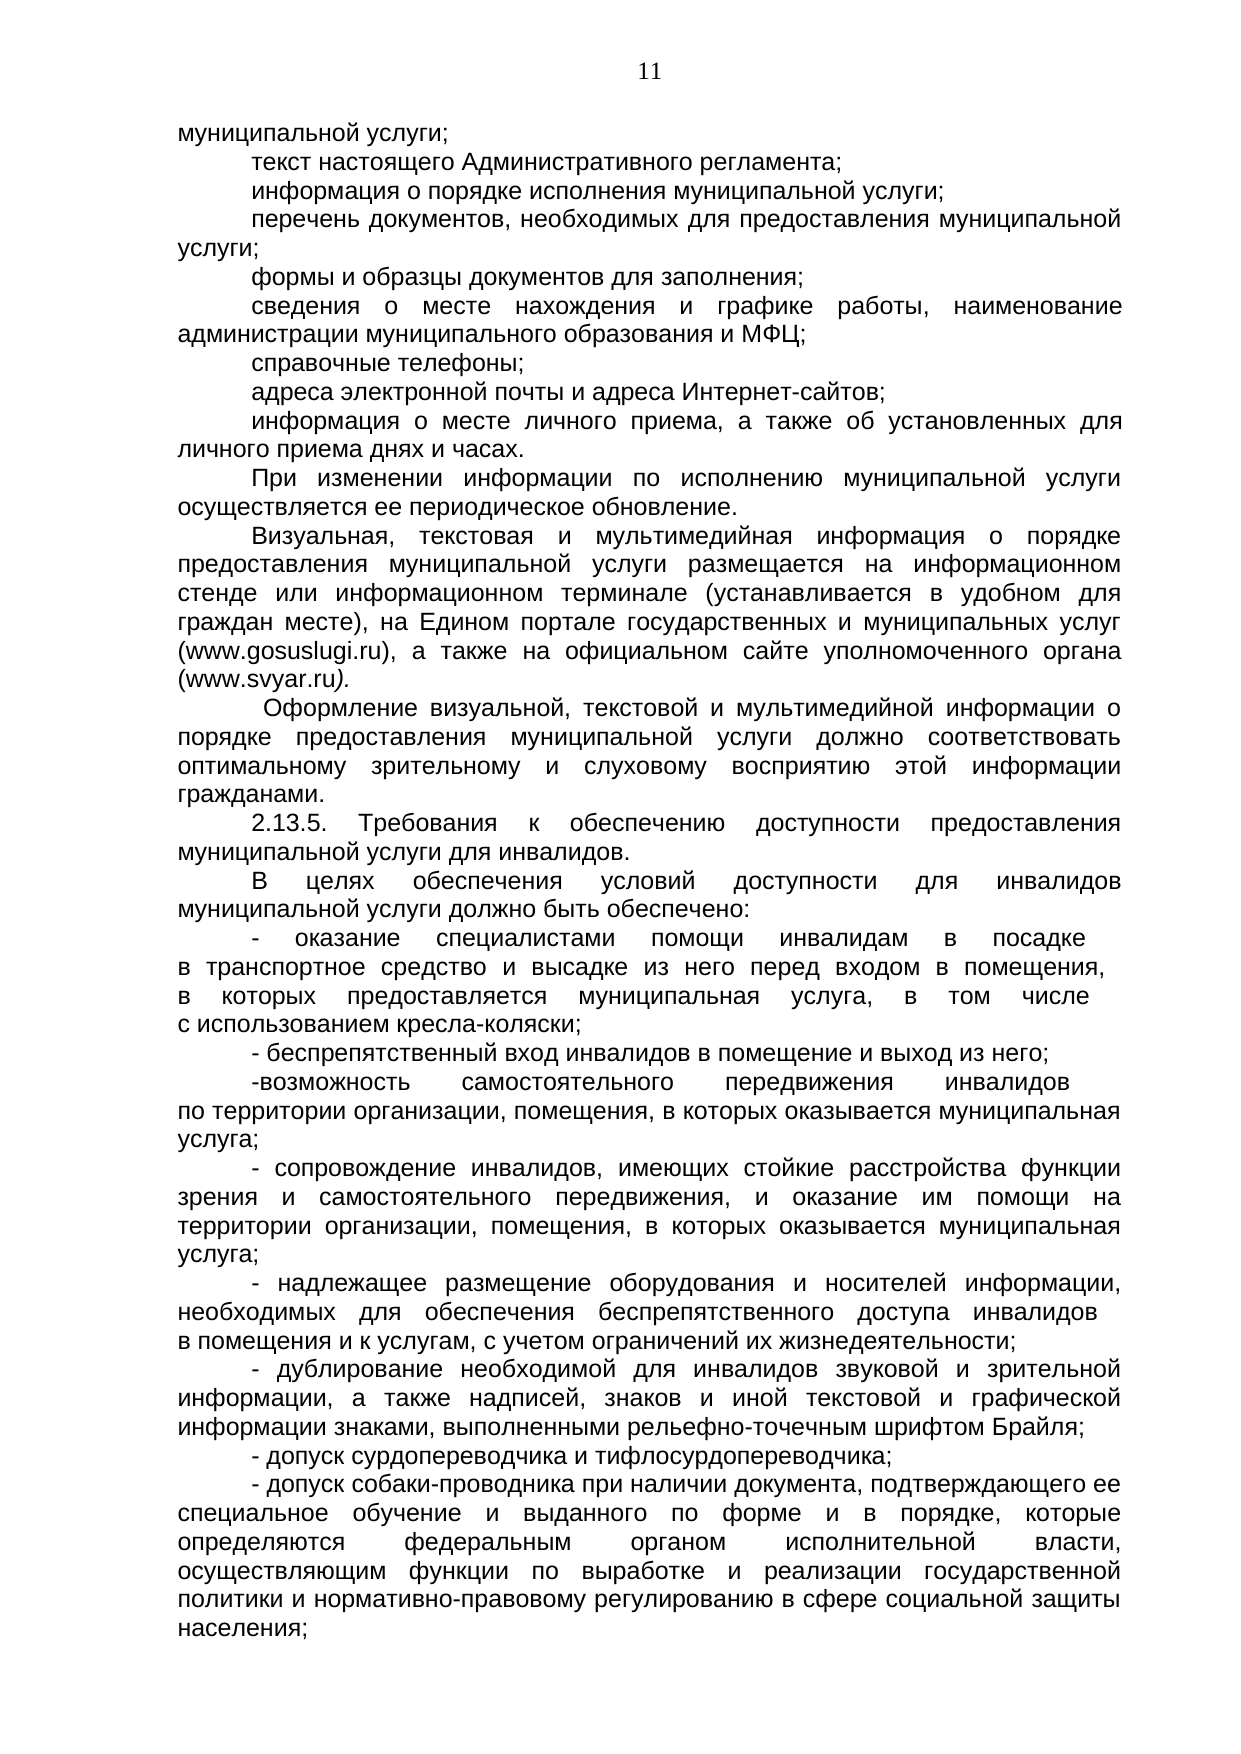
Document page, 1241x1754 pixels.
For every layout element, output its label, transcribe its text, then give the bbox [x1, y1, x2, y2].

text текст настоящего Административного регламента; [177, 147, 1122, 176]
text В целях обеспечения условий доступности для инвалидов муниципальной услуги должно быть обеспечено: [177, 866, 1122, 923]
text - дублирование необходимой для инвалидов звуковой и зрительной информации, а также надписей, знаков и иной текстовой и графической информации знаками, выполненными рельефно-точечным шрифтом Брайля; [177, 1354, 1122, 1441]
text формы и образцы документов для заполнения; [177, 262, 1122, 291]
text Визуальная, текстовая и мультимедийная информация о порядке предоставления муниципальной услуги размещается на информационном стенде или информационном терминале (устанавливается в удобном для граждан месте), на Едином портале государственных и муниципальных услуг (www.gosuslugi.ru), а также на официальном сайте уполномоченного органа (www.svyar.ru). [177, 521, 1122, 693]
text - беспрепятственный вход инвалидов в помещение и выход из него; [177, 1038, 1122, 1067]
text - оказание специалистами помощи инвалидам в посадке в транспортное средство и высадке из него перед входом в помещения, в которых предоставляется муниципальная услуга, в том числе с использованием кресла-коляски; [177, 923, 1122, 1038]
text информация о месте личного приема, а также об установленных для личного приема днях и часах. [177, 406, 1124, 463]
text - допуск собаки-проводника при наличии документа, подтверждающего ее специальное обучение и выданного по форме и в порядке, которые определяются федеральным органом исполнительной власти, осуществляющим функции по выработке и реализации государственной политики и нормативно-правовому регулированию в сфере социальной защиты населения; [177, 1469, 1122, 1642]
text При изменении информации по исполнению муниципальной услуги осуществляется ее периодическое обновление. [177, 463, 1122, 521]
text 2.13.5. Требования к обеспечению доступности предоставления муниципальной услуги для инвалидов. [177, 808, 1122, 866]
text информация о порядке исполнения муниципальной услуги; [177, 176, 1122, 204]
text - допуск сурдопереводчика и тифлосурдопереводчика; [177, 1441, 1122, 1469]
text - сопровождение инвалидов, имеющих стойкие расстройства функции зрения и самостоятельного передвижения, и оказание им помощи на территории организации, помещения, в которых оказывается муниципальная услуга; [177, 1153, 1122, 1268]
text справочные телефоны; [177, 348, 1124, 377]
text сведения о месте нахождения и графике работы, наименование администрации муниципального образования и МФЦ; [177, 291, 1124, 348]
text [177, 118, 1122, 147]
text - надлежащее размещение оборудования и носителей информации, необходимых для обеспечения беспрепятственного доступа инвалидов в помещения и к услугам, с учетом ограничений их жизнедеятельности; [177, 1268, 1122, 1354]
text перечень документов, необходимых для предоставления муниципальной услуги; [177, 204, 1122, 262]
text адреса электронной почты и адреса Интернет-сайтов; [177, 377, 1124, 406]
text Оформление визуальной, текстовой и мультимедийной информации о порядке предоставления муниципальной услуги должно соответствовать оптимальному зрительному и слуховому восприятию этой информации гражданами. [177, 693, 1122, 808]
text -возможность самостоятельного передвижения инвалидов по территории организации, помещения, в которых оказывается муниципальная услуга; [177, 1067, 1122, 1153]
